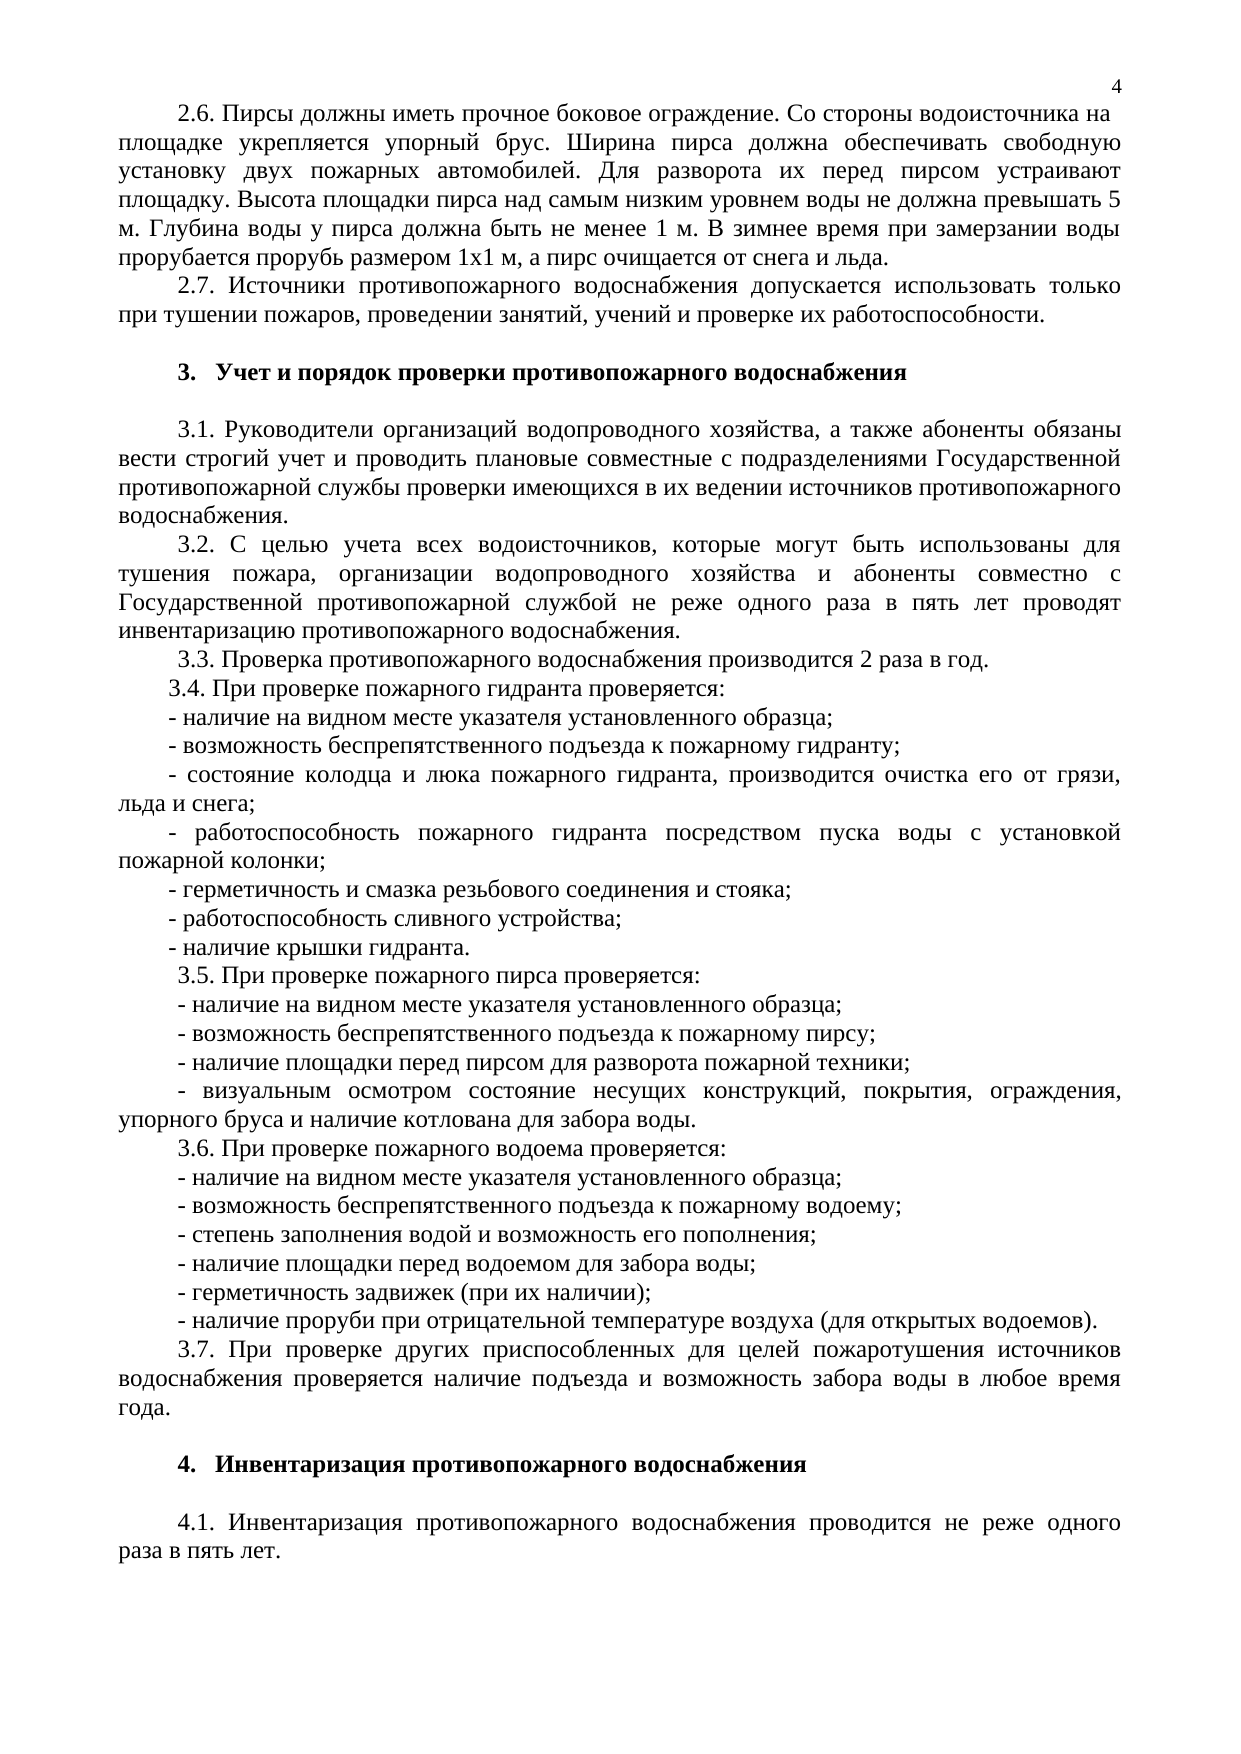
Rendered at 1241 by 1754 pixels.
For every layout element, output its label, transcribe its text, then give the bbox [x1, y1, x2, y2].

text - визуальным осмотром состояние несущих конструкций, покрытия, ограждения, упорного бруса и наличие котлована для забора воды. [118, 1075, 1122, 1133]
text - наличие площадки перед пирсом для разворота пожарной техники; [118, 1047, 1122, 1075]
text - наличие на видном месте указателя установленного образца; [118, 989, 1122, 1018]
text 2.6. Пирсы должны иметь прочное боковое ограждение. Со стороны водоисточника на площадке укрепляется упорный брус. Ширина пирса должна обеспечивать свободную установку двух пожарных автомобилей. Для разворота их перед пирсом устраивают площадку. Высота площадки пирса над самым низким уровнем воды не должна превышать 5 м. Глубина воды у пирса должна быть не менее 1 м. В зимнее время при замерзании воды прорубается прорубь размером 1х1 м, а пирс очищается от снега и льда. [118, 98, 1122, 270]
text - герметичность и смазка резьбового соединения и стояка; [118, 874, 1122, 903]
list Учет и порядок проверки противопожарного водоснабжения [177, 357, 1122, 385]
text - наличие площадки перед водоемом для забора воды; [118, 1248, 1122, 1277]
text 3.5. При проверке пожарного пирса проверяется: [118, 960, 1122, 989]
text - герметичность задвижек (при их наличии); [118, 1277, 1122, 1305]
text - возможность беспрепятственного подъезда к пожарному водоему; [118, 1190, 1122, 1219]
text 4.1. Инвентаризация противопожарного водоснабжения проводится не реже одного раза в пять лет. [118, 1507, 1122, 1564]
text 3.7. При проверке других приспособленных для целей пожаротушения источников водоснабжения проверяется наличие подъезда и возможность забора воды в любое время года. [118, 1334, 1122, 1420]
text 3.6. При проверке пожарного водоема проверяется: [118, 1133, 1122, 1162]
text 3.4. При проверке пожарного гидранта проверяется: [118, 673, 1122, 702]
text - наличие на видном месте указателя установленного образца; [118, 702, 1122, 730]
text 2.7. Источники противопожарного водоснабжения допускается использовать только при тушении пожаров, проведении занятий, учений и проверке их работоспособности. [118, 270, 1122, 328]
text - состояние колодца и люка пожарного гидранта, производится очистка его от грязи, льда и снега; [118, 759, 1122, 817]
text - работоспособность пожарного гидранта посредством пуска воды с установкой пожарной колонки; [118, 817, 1122, 874]
text - наличие крышки гидранта. [118, 932, 1122, 960]
text 3.1. Руководители организаций водопроводного хозяйства, а также абоненты обязаны вести строгий учет и проводить плановые совместные с подразделениями Государственной противопожарной службы проверки имеющихся в их ведении источников противопожарного водоснабжения. [118, 414, 1122, 529]
text - работоспособность сливного устройства; [118, 903, 1122, 932]
text - степень заполнения водой и возможность его пополнения; [118, 1219, 1122, 1248]
text 3.2. С целью учета всех водоисточников, которые могут быть использованы для тушения пожара, организации водопроводного хозяйства и абоненты совместно с Государственной противопожарной службой не реже одного раза в пять лет проводят инвентаризацию противопожарного водоснабжения. [118, 529, 1122, 644]
text 3.3. Проверка противопожарного водоснабжения производится 2 раза в год. [118, 644, 1122, 673]
text - возможность беспрепятственного подъезда к пожарному гидранту; [118, 730, 1122, 759]
text - наличие на видном месте указателя установленного образца; [118, 1162, 1122, 1190]
text - возможность беспрепятственного подъезда к пожарному пирсу; [118, 1018, 1122, 1047]
list Инвентаризация противопожарного водоснабжения [177, 1449, 1122, 1478]
text - наличие проруби при отрицательной температуре воздуха (для открытых водоемов). [118, 1305, 1122, 1334]
